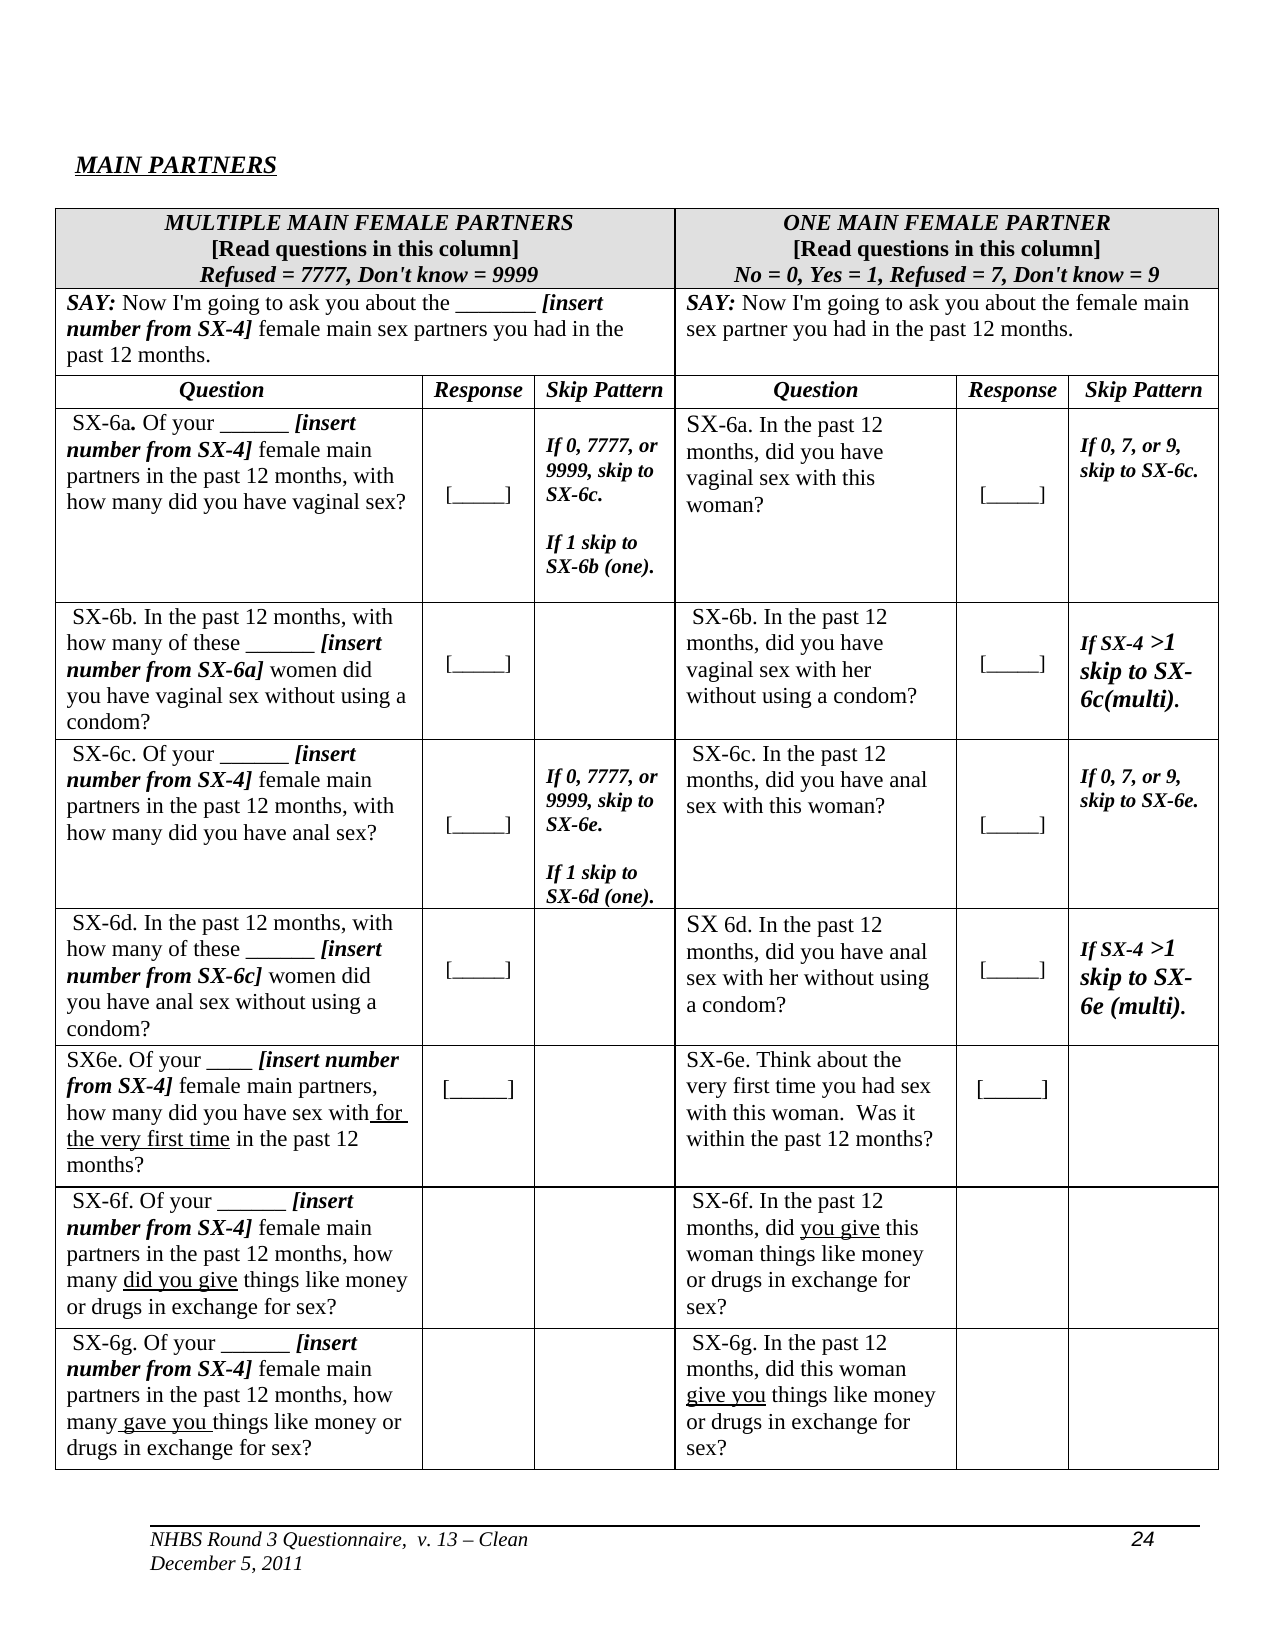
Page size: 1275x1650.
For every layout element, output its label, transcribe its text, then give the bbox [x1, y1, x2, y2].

table_cell [535, 909, 674, 1045]
table_cell SX-6f. Of your ______ [insert number from SX-4] female main partners in the past 12 months, how many did you give things like money or drugs in exchange for sex? [56, 1188, 422, 1328]
table_cell SX-6a. In the past 12 months, did you have vaginal sex with this woman? [676, 409, 956, 602]
table_cell [_____] [423, 740, 534, 908]
table_cell [1069, 1046, 1218, 1186]
table_cell Skip Pattern [1069, 376, 1218, 408]
table_cell SX-6e. Think about the very first time you had sex with this woman. Was it within the past 12 months? [676, 1046, 956, 1186]
table_cell [535, 603, 674, 739]
table_cell [_____] [957, 909, 1068, 1045]
table_cell If 0, 7, or 9, skip to SX-6e. [1069, 740, 1218, 908]
table_cell SX-6b. In the past 12 months, did you have vaginal sex with her without using a condom? [676, 603, 956, 739]
table_cell If SX-4 >1 skip to SX-6e (multi). [1069, 909, 1218, 1045]
table_cell SX6e. Of your ____ [insert number from SX-4] female main partners, how many did you have sex with for the very first time in the past 12 months? [56, 1046, 422, 1186]
text MAIN PARTNERS [75, 150, 1256, 179]
table_cell SX-6a. Of your ______ [insert number from SX-4] female main partners in the past 12 months, with how many did you have vaginal sex? [56, 409, 422, 602]
table_cell SX-6b. In the past 12 months, with how many of these ______ [insert number from SX-6a] women did you have vaginal sex without using a condom? [56, 603, 422, 739]
table_cell [957, 1188, 1068, 1328]
table_cell [_____] [423, 409, 534, 602]
table_cell SAY: Now I'm going to ask you about the female main sex partner you had in the past 12 months. [676, 289, 1218, 375]
table_cell [1069, 1329, 1218, 1469]
table_cell SX 6d. In the past 12 months, did you have anal sex with her without using a condom? [676, 909, 956, 1045]
table_cell SX-6d. In the past 12 months, with how many of these ______ [insert number from SX-6c] women did you have anal sex without using a condom? [56, 909, 422, 1045]
table_cell Skip Pattern [535, 376, 674, 408]
table_cell If SX-4 >1 skip to SX-6c(multi). [1069, 603, 1218, 739]
table_cell [_____] [957, 409, 1068, 602]
table_cell If 0, 7, or 9, skip to SX-6c. [1069, 409, 1218, 602]
table_cell SAY: Now I'm going to ask you about the _______ [insert number from SX-4] female main sex partners you had in the past 12 months. [56, 289, 674, 375]
table_cell [_____] [957, 603, 1068, 739]
table_header Multiple Main Female Partners [Read questions in this column] Refused = 7777, Don't know = 9999 [56, 209, 674, 288]
table_cell SX-6f. In the past 12 months, did you give this woman things like money or drugs in exchange for sex? [676, 1188, 956, 1328]
table_cell SX-6g. Of your ______ [insert number from SX-4] female main partners in the past 12 months, how many gave you things like money or drugs in exchange for sex? [56, 1329, 422, 1469]
table_cell [_____] [957, 1046, 1068, 1186]
table_cell If 0, 7777, or 9999, skip to SX-6c. If 1 skip to SX-6b (one). [535, 409, 674, 602]
table_cell SX-6c. In the past 12 months, did you have anal sex with this woman? [676, 740, 956, 908]
table_cell [423, 1329, 534, 1469]
table_cell Response [423, 376, 534, 408]
table_cell [957, 1329, 1068, 1469]
table_cell [_____] [423, 909, 534, 1045]
table_cell [423, 1188, 534, 1328]
table_cell SX-6g. In the past 12 months, did this woman give you things like money or drugs in exchange for sex? [676, 1329, 956, 1469]
table_cell [_____] [423, 603, 534, 739]
table_cell If 0, 7777, or 9999, skip to SX-6e. If 1 skip to SX-6d (one). [535, 740, 674, 908]
table_cell [535, 1329, 674, 1469]
table_cell Response [957, 376, 1068, 408]
table_cell [_____] [423, 1046, 534, 1186]
table_cell [535, 1188, 674, 1328]
table_cell [1069, 1188, 1218, 1328]
table_header One Main Female Partner [Read questions in this column] No = 0, Yes = 1, Refused = 7, Don't know = 9 [676, 209, 1218, 288]
table_cell Question [676, 376, 956, 408]
table_cell [535, 1046, 674, 1186]
table_cell [_____] [957, 740, 1068, 908]
table_cell SX-6c. Of your ______ [insert number from SX-4] female main partners in the past 12 months, with how many did you have anal sex? [56, 740, 422, 908]
table_cell Question [56, 376, 422, 408]
